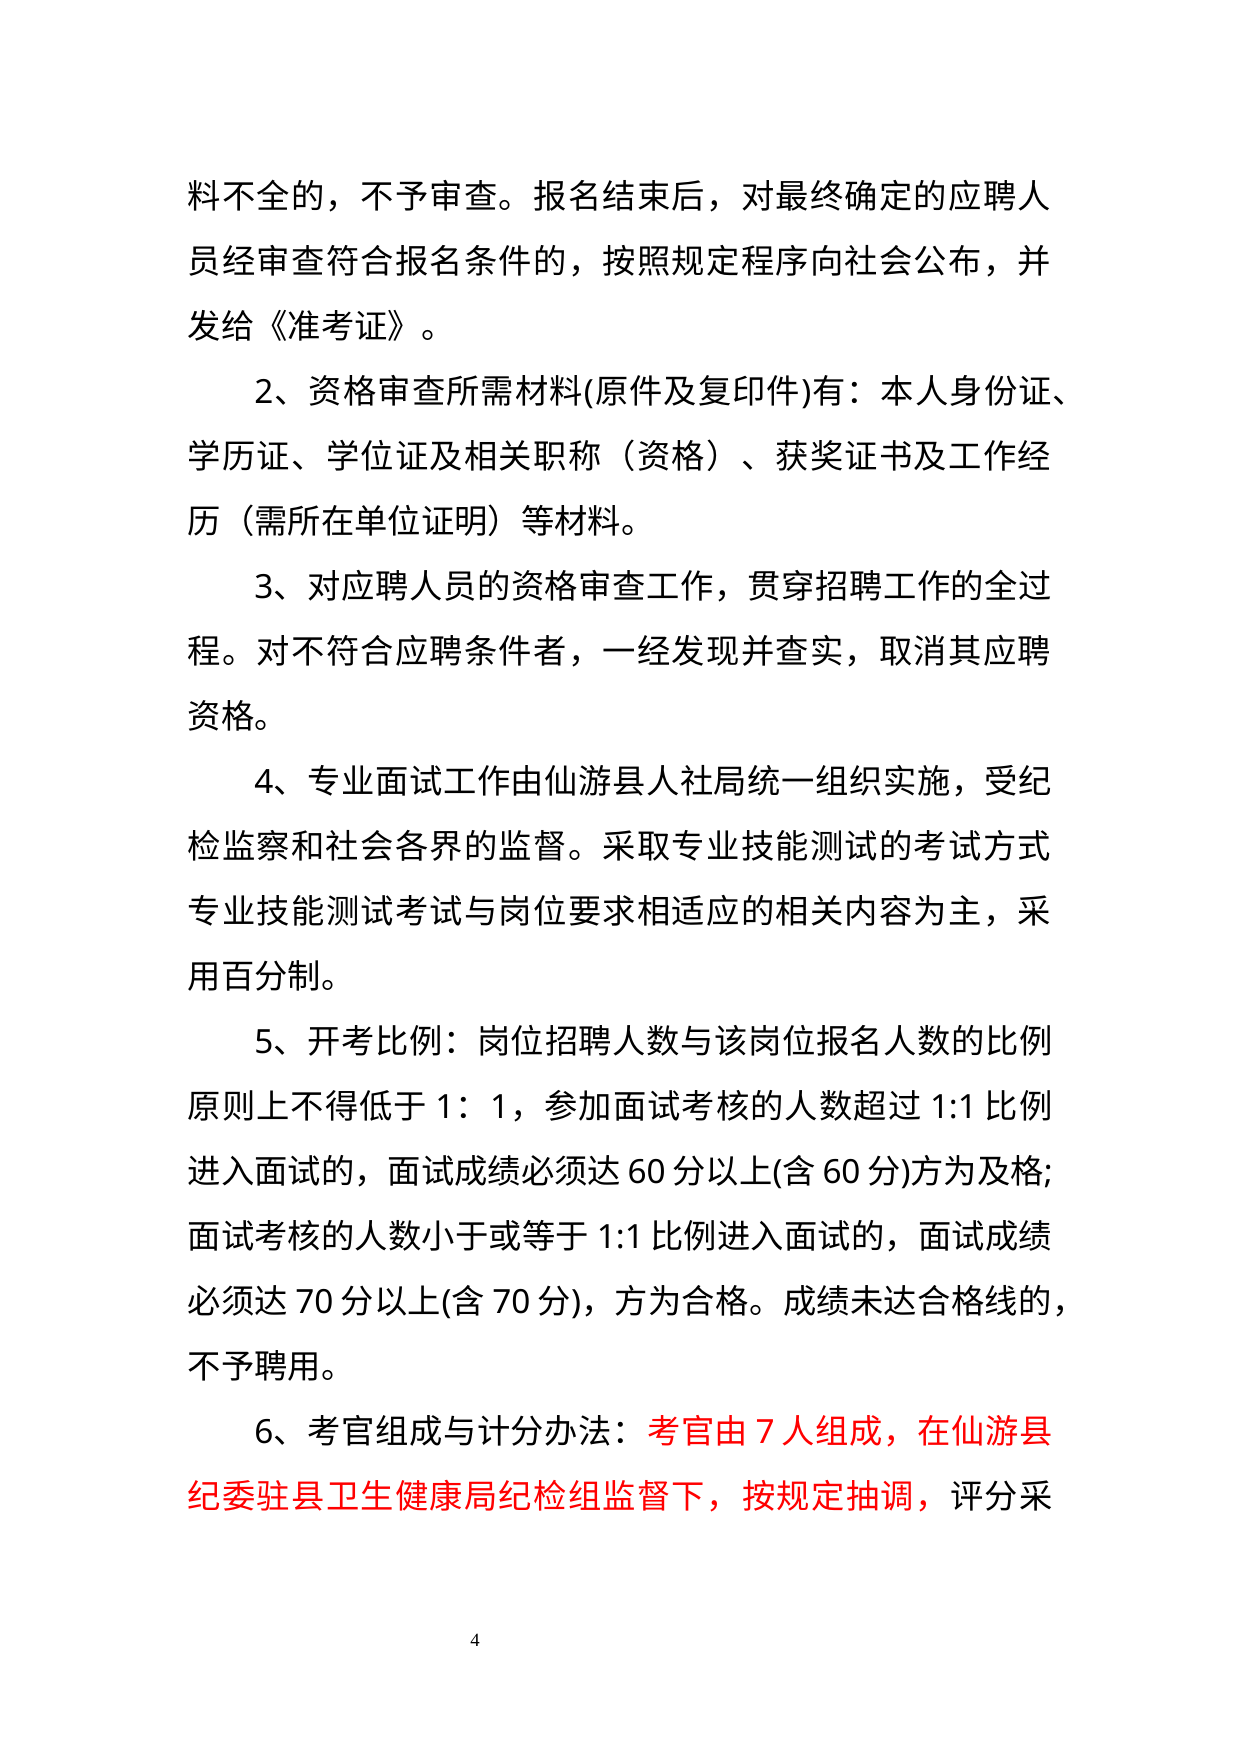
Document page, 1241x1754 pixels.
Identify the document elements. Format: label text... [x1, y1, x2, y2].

text 2、资格审查所需材料(原件及复印件)有：本人身份证、学历证、学位证及相关职称（资格）、获奖证书及工作经历（需所在单位证明）等材料。 [187, 357, 1053, 552]
text 4、专业面试工作由仙游县人社局统一组织实施，受纪检监察和社会各界的监督。采取专业技能测试的考试方式，专业技能测试考试与岗位要求相适应的相关内容为主，采用百分制。 [187, 747, 1053, 1007]
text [187, 1397, 1053, 1527]
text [187, 162, 1053, 357]
text 5、开考比例：岗位招聘人数与该岗位报名人数的比例原则上不得低于1：1，参加面试考核的人数超过1:1比例进入面试的，面试成绩必须达60分以上(含60分)方为及格;面试考核的人数小于或等于1:1比例进入面试的，面试成绩必须达70分以上(含70分)，方为合格。成绩未达合格线的，不予聘用。 [187, 1007, 1053, 1397]
text 3、对应聘人员的资格审查工作，贯穿招聘工作的全过程。对不符合应聘条件者，一经发现并查实，取消其应聘资格。 [187, 552, 1053, 747]
